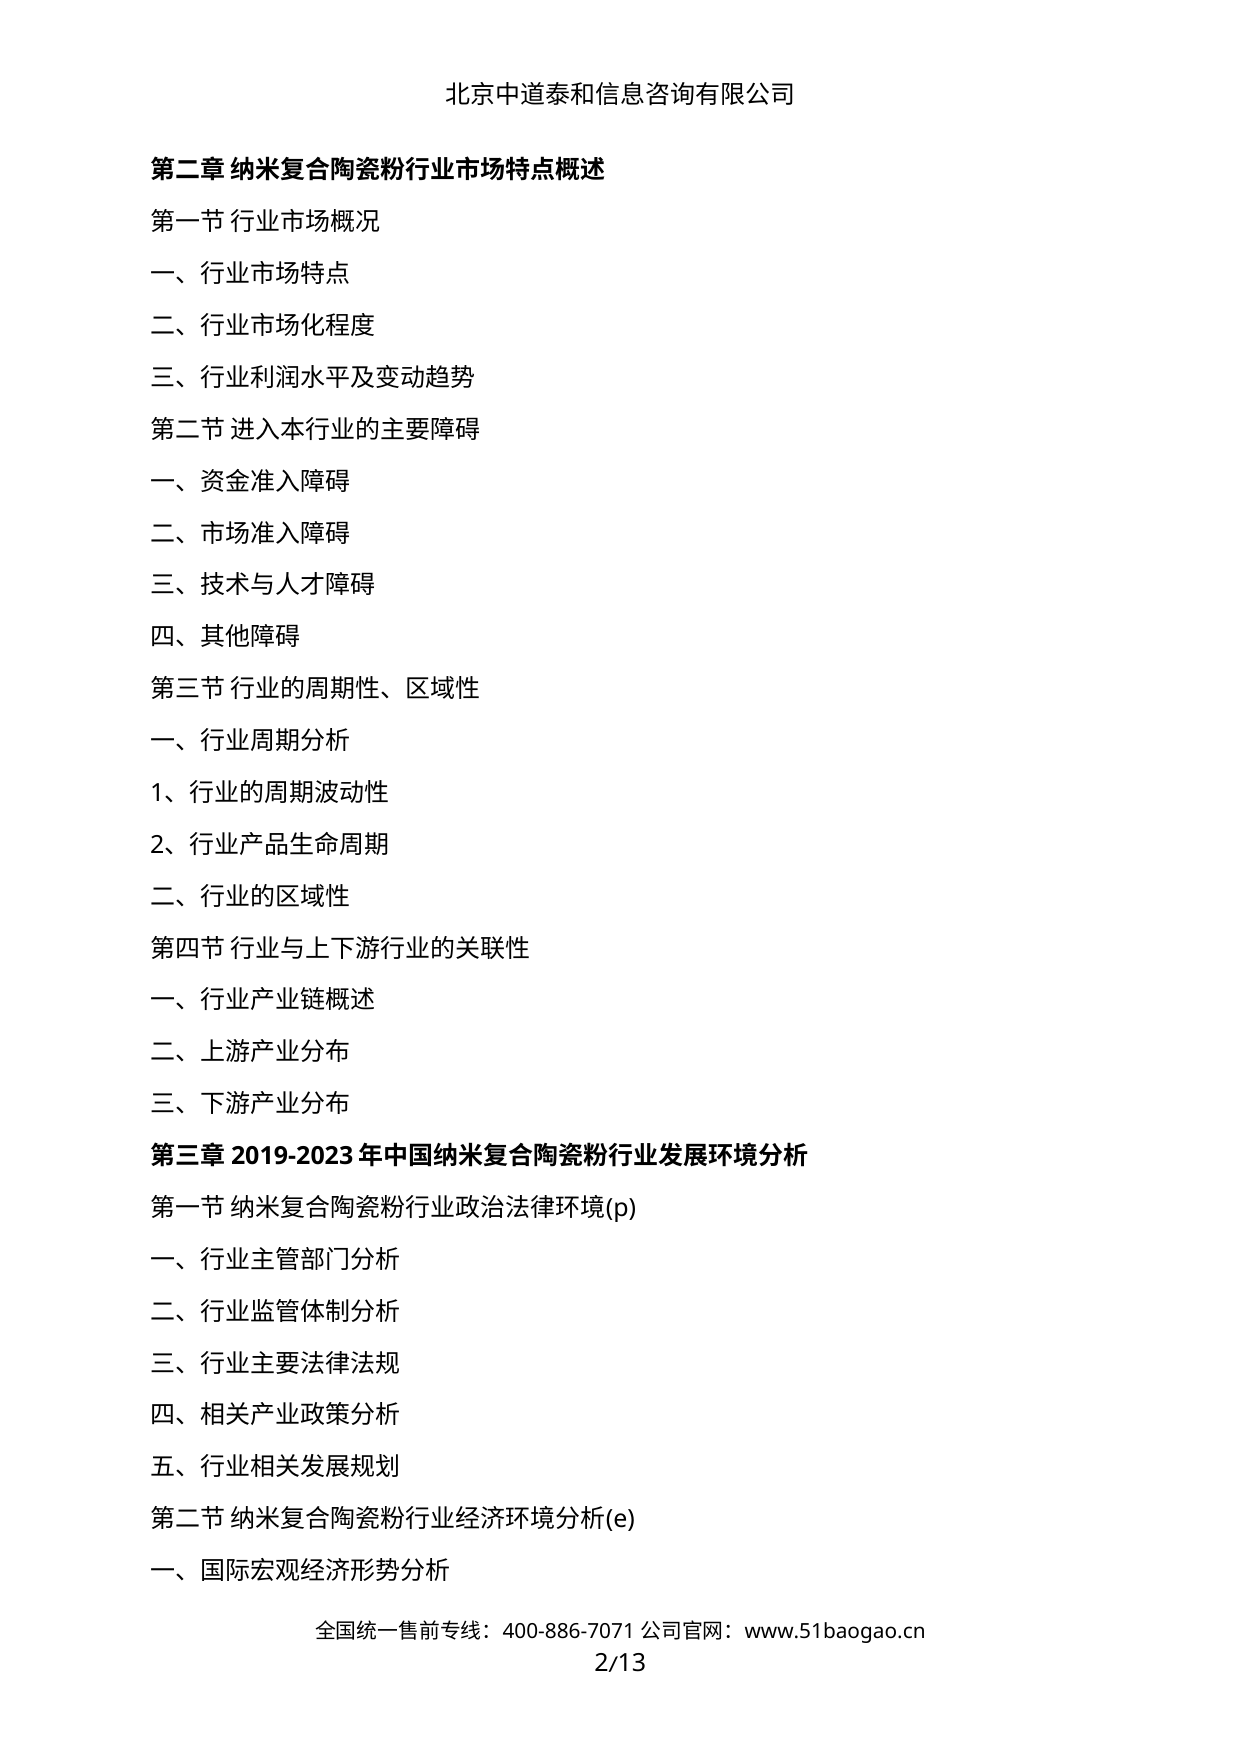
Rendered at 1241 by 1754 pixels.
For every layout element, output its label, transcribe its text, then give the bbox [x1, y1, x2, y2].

text 第二节 纳米复合陶瓷粉行业经济环境分析(e) [150, 1499, 1090, 1535]
text 三、行业主要法律法规 [150, 1343, 1090, 1379]
text 二、上游产业分布 [150, 1032, 1090, 1068]
text 三、行业利润水平及变动趋势 [150, 357, 1090, 394]
text 第一节 纳米复合陶瓷粉行业政治法律环境(p) [150, 1187, 1090, 1224]
text 一、行业产业链概述 [150, 980, 1090, 1016]
text 三、下游产业分布 [150, 1084, 1090, 1120]
text 一、行业周期分析 [150, 721, 1090, 757]
text 第三节 行业的周期性、区域性 [150, 669, 1090, 705]
text 第二节 进入本行业的主要障碍 [150, 409, 1090, 446]
text 第二章 纳米复合陶瓷粉行业市场特点概述 [150, 150, 1090, 186]
text 二、行业的区域性 [150, 876, 1090, 912]
text 第三章 2019-2023年中国纳米复合陶瓷粉行业发展环境分析 [150, 1136, 1090, 1172]
text 一、行业市场特点 [150, 254, 1090, 290]
text 五、行业相关发展规划 [150, 1447, 1090, 1483]
text 一、行业主管部门分析 [150, 1239, 1090, 1276]
text 三、技术与人才障碍 [150, 565, 1090, 601]
text 二、行业监管体制分析 [150, 1291, 1090, 1327]
text 2、行业产品生命周期 [150, 824, 1090, 861]
text 一、资金准入障碍 [150, 461, 1090, 497]
text 二、市场准入障碍 [150, 513, 1090, 549]
text 四、相关产业政策分析 [150, 1395, 1090, 1431]
text 二、行业市场化程度 [150, 306, 1090, 342]
text 1、行业的周期波动性 [150, 772, 1090, 809]
text 四、其他障碍 [150, 617, 1090, 653]
text 第四节 行业与上下游行业的关联性 [150, 928, 1090, 964]
text 第一节 行业市场概况 [150, 202, 1090, 238]
text 一、国际宏观经济形势分析 [150, 1551, 1090, 1587]
